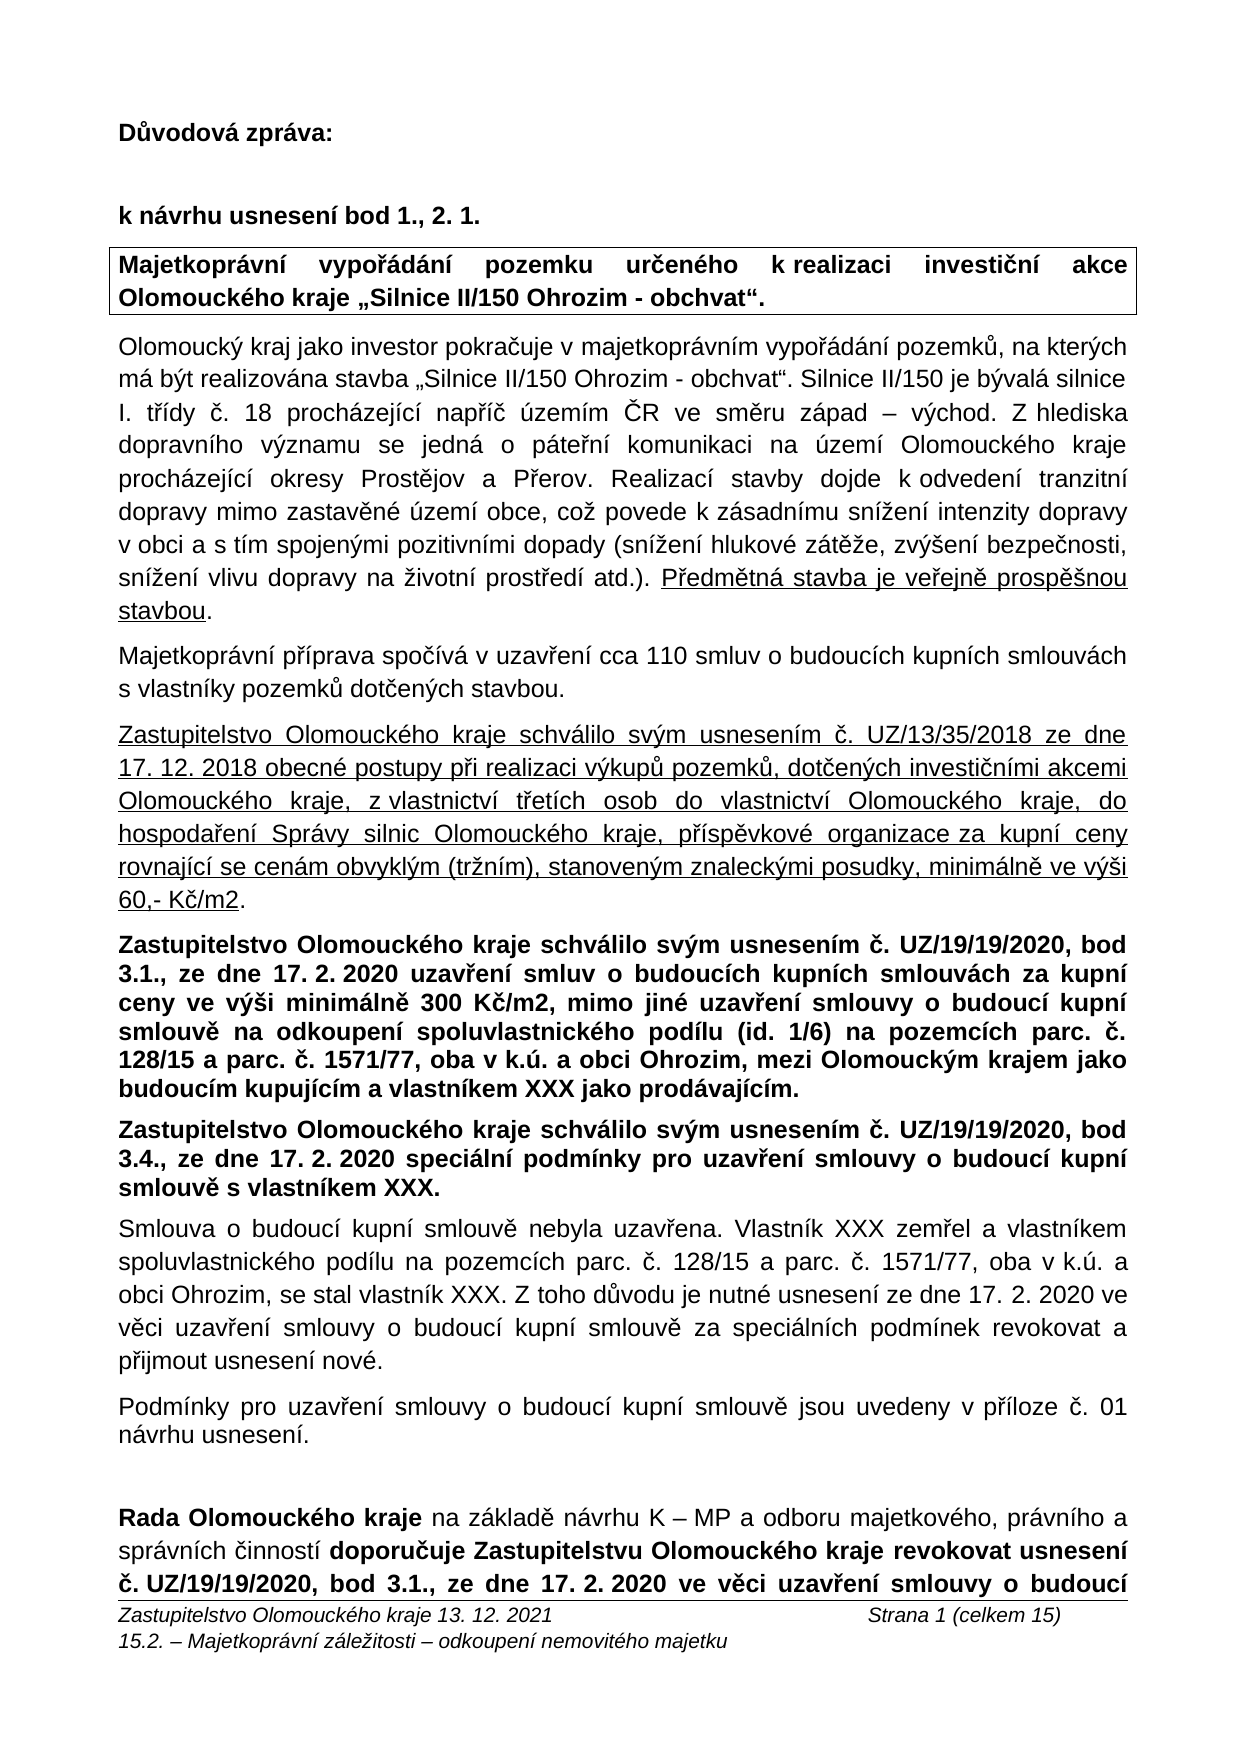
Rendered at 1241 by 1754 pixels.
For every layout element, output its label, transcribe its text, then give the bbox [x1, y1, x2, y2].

text Zastupitelstvo Olomouckého kraje schválilo svým usnesením č. UZ/19/19/2020, bod 3.1., ze dne 17. 2. 2020 uzavření smluv o budoucích kupních smlouvách za kupní ceny ve výši minimálně 300 Kč/m2, mimo jiné uzavření smlouvy o budoucí kupní smlouvě na odkoupení spoluvlastnického podílu (id. 1/6) na pozemcích parc. č. 128/15 a parc. č. 1571/77, oba v k.ú. a obci Ohrozim, mezi Olomouckým krajem jako budoucím kupujícím a vlastníkem XXX jako prodávajícím. [118, 930, 1128, 1103]
text Majetkoprávní vypořádání pozemku určeného k realizaci investiční akce Olomouckého kraje „Silnice II/150 Ohrozim - obchvat“. [110, 248, 1136, 314]
text Zastupitelstvo Olomouckého kraje schválilo svým usnesením č. UZ/13/35/2018 ze dne 17. 12. 2018 obecné postupy při realizaci výkupů pozemků, dotčených investičními akcemi Olomouckého kraje, z vlastnictví třetích osob do vlastnictví Olomouckého kraje, do hospodaření Správy silnic Olomouckého kraje, příspěvkové organizace za kupní ceny rovnající se cenám obvyklým (tržním), stanoveným znaleckými posudky, minimálně ve výši 60,- Kč/m2. [118, 812, 1128, 844]
text Smlouva o budoucí kupní smlouvě nebyla uzavřena. Vlastník XXX zemřel a vlastníkem spoluvlastnického podílu na pozemcích parc. č. 128/15 a parc. č. 1571/77, oba v k.ú. a obci Ohrozim, se stal vlastník XXX. Z toho důvodu je nutné usnesení ze dne 17. 2. 2020 ve věci uzavření smlouvy o budoucí kupní smlouvě za speciálních podmínek revokovat a přijmout usnesení nové. [118, 1214, 1128, 1375]
text k návrhu usnesení bod 1., 2. 1. [118, 201, 1128, 230]
text Olomoucký kraj jako investor pokračuje v majetkoprávním vypořádání pozemků, na kterých má být realizována stavba „Silnice II/150 Ohrozim - obchvat“. Silnice II/150 je bývalá silnice I. třídy č. 18 procházející napříč územím ČR ve směru západ – východ. Z hlediska dopravního významu se jedná o páteřní komunikaci na území Olomouckého kraje procházející okresy Prostějov a Přerov. Realizací stavby dojde k odvedení tranzitní dopravy mimo zastavěné území obce, což povede k zásadnímu snížení intenzity dopravy v obci a s tím spojenými pozitivními dopady (snížení hlukové zátěže, zvýšení bezpečnosti, snížení vlivu dopravy na životní prostředí atd.). Předmětná stavba je veřejně prospěšnou stavbou. [118, 331, 1128, 624]
text Zastupitelstvo Olomouckého kraje schválilo svým usnesením č. UZ/13/35/2018 ze dne 17. 12. 2018 obecné postupy při realizaci výkupů pozemků, dotčených investičními akcemi Olomouckého kraje, z vlastnictví třetích osob do vlastnictví Olomouckého kraje, do hospodaření Správy silnic Olomouckého kraje, příspěvkové organizace za kupní ceny rovnající se cenám obvyklým (tržním), stanoveným znaleckými posudky, minimálně ve výši 60,- Kč/m2. [118, 779, 1128, 811]
text Zastupitelstvo Olomouckého kraje schválilo svým usnesením č. UZ/13/35/2018 ze dne 17. 12. 2018 obecné postupy při realizaci výkupů pozemků, dotčených investičními akcemi Olomouckého kraje, z vlastnictví třetích osob do vlastnictví Olomouckého kraje, do hospodaření Správy silnic Olomouckého kraje, příspěvkové organizace za kupní ceny rovnající se cenám obvyklým (tržním), stanoveným znaleckými posudky, minimálně ve výši 60,- Kč/m2. [118, 845, 1128, 877]
text Důvodová zpráva: [118, 118, 1128, 147]
text Podmínky pro uzavření smlouvy o budoucí kupní smlouvě jsou uvedeny v příloze č. 01 návrhu usnesení. [118, 1392, 1128, 1449]
text Zastupitelstvo Olomouckého kraje schválilo svým usnesením č. UZ/13/35/2018 ze dne 17. 12. 2018 obecné postupy při realizaci výkupů pozemků, dotčených investičními akcemi Olomouckého kraje, z vlastnictví třetích osob do vlastnictví Olomouckého kraje, do hospodaření Správy silnic Olomouckého kraje, příspěvkové organizace za kupní ceny rovnající se cenám obvyklým (tržním), stanoveným znaleckými posudky, minimálně ve výši 60,- Kč/m2. [118, 878, 1128, 913]
text Zastupitelstvo Olomouckého kraje schválilo svým usnesením č. UZ/19/19/2020, bod 3.4., ze dne 17. 2. 2020 speciální podmínky pro uzavření smlouvy o budoucí kupní smlouvě s vlastníkem XXX. [118, 1115, 1128, 1202]
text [118, 1503, 1128, 1598]
text Zastupitelstvo Olomouckého kraje schválilo svým usnesením č. UZ/13/35/2018 ze dne 17. 12. 2018 obecné postupy při realizaci výkupů pozemků, dotčených investičními akcemi Olomouckého kraje, z vlastnictví třetích osob do vlastnictví Olomouckého kraje, do hospodaření Správy silnic Olomouckého kraje, příspěvkové organizace za kupní ceny rovnající se cenám obvyklým (tržním), stanoveným znaleckými posudky, minimálně ve výši 60,- Kč/m2. [118, 746, 1128, 778]
text Majetkoprávní příprava spočívá v uzavření cca 110 smluv o budoucích kupních smlouvách s vlastníky pozemků dotčených stavbou. [118, 641, 1128, 703]
